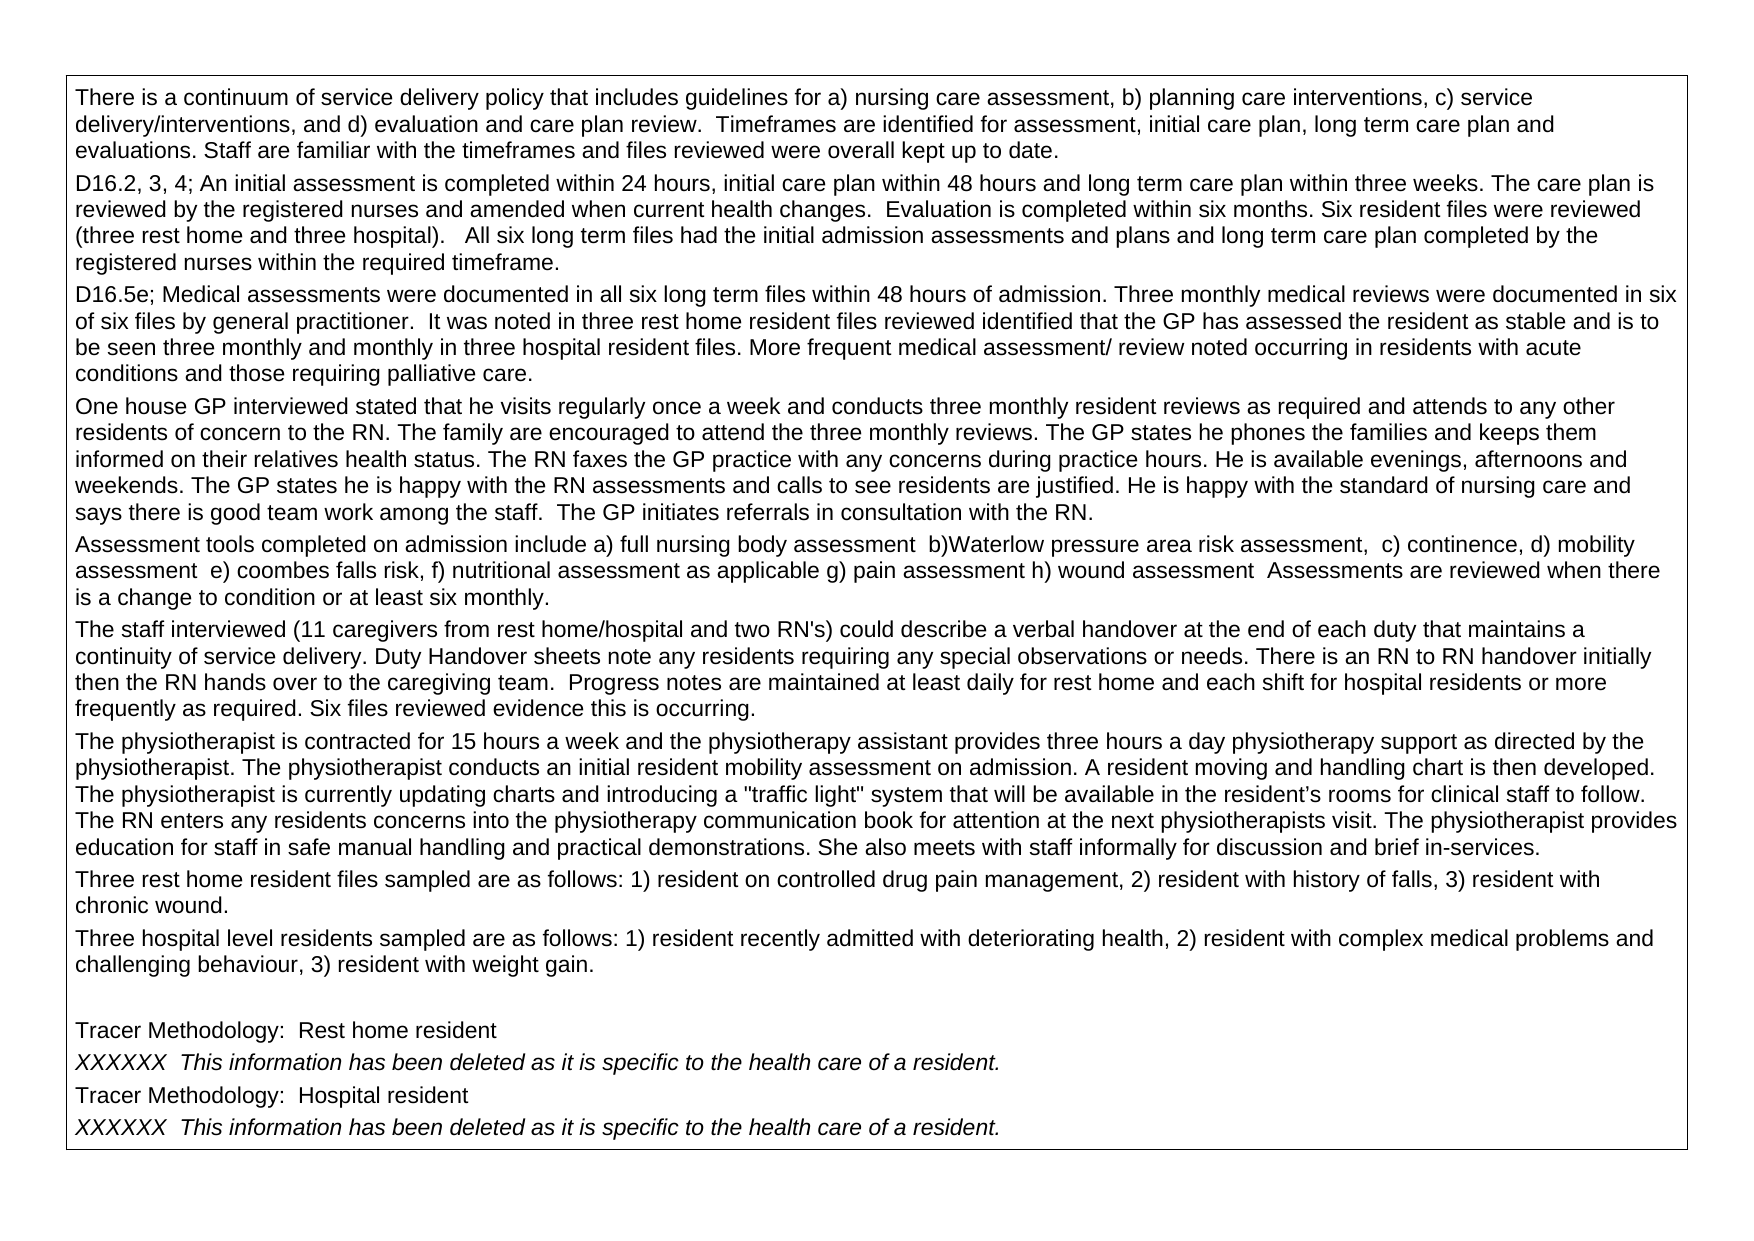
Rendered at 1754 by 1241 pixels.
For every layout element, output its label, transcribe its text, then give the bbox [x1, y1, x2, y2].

text The staff interviewed (11 caregivers from rest home/hospital and two RN's) could describe a verbal handover at the end of each duty that maintains a continuity of service delivery. Duty Handover sheets note any residents requiring any special observations or needs. There is an RN to RN handover initially then the RN hands over to the caregiving team. Progress notes are maintained at least daily for rest home and each shift for hospital residents or more frequently as required. Six files reviewed evidence this is occurring. [67, 607, 1687, 719]
text Assessment tools completed on admission include a) full nursing body assessment b)Waterlow pressure area risk assessment, c) continence, d) mobility assessment e) coombes falls risk, f) nutritional assessment as applicable g) pain assessment h) wound assessment Assessments are reviewed when there is a change to condition or at least six monthly. [67, 522, 1687, 607]
text Three hospital level residents sampled are as follows: 1) resident recently admitted with deteriorating health, 2) resident with complex medical problems and challenging behaviour, 3) resident with weight gain. [67, 916, 1687, 978]
text XXXXXX This information has been deleted as it is specific to the health care of a resident. [67, 1105, 1687, 1149]
text One house GP interviewed stated that he visits regularly once a week and conducts three monthly resident reviews as required and attends to any other residents of concern to the RN. The family are encouraged to attend the three monthly reviews. The GP states he phones the families and keeps them informed on their relatives health status. The RN faxes the GP practice with any concerns during practice hours. He is available evenings, afternoons and weekends. The GP states he is happy with the RN assessments and calls to see residents are justified. He is happy with the standard of nursing care and says there is good team work among the staff. The GP initiates referrals in consultation with the RN. [67, 384, 1687, 522]
text There is a continuum of service delivery policy that includes guidelines for a) nursing care assessment, b) planning care interventions, c) service delivery/interventions, and d) evaluation and care plan review. Timeframes are identified for assessment, initial care plan, long term care plan and evaluations. Staff are familiar with the timeframes and files reviewed were overall kept up to date. [67, 76, 1687, 160]
text Three rest home resident files sampled are as follows: 1) resident on controlled drug pain management, 2) resident with history of falls, 3) resident with chronic wound. [67, 857, 1687, 916]
text Tracer Methodology: Hospital resident [67, 1072, 1687, 1105]
text The physiotherapist is contracted for 15 hours a week and the physiotherapy assistant provides three hours a day physiotherapy support as directed by the physiotherapist. The physiotherapist conducts an initial resident mobility assessment on admission. A resident moving and handling chart is then developed. The physiotherapist is currently updating charts and introducing a "traffic light" system that will be available in the resident’s rooms for clinical staff to follow. The RN enters any residents concerns into the physiotherapy communication book for attention at the next physiotherapists visit. The physiotherapist provides education for staff in safe manual handling and practical demonstrations. She also meets with staff informally for discussion and brief in-services. [67, 719, 1687, 857]
text XXXXXX This information has been deleted as it is specific to the health care of a resident. [67, 1040, 1687, 1072]
text D16.2, 3, 4; An initial assessment is completed within 24 hours, initial care plan within 48 hours and long term care plan within three weeks. The care plan is reviewed by the registered nurses and amended when current health changes. Evaluation is completed within six months. Six resident files were reviewed (three rest home and three hospital). All six long term files had the initial admission assessments and plans and long term care plan completed by the registered nurses within the required timeframe. [67, 160, 1687, 272]
text Tracer Methodology: Rest home resident [67, 1007, 1687, 1040]
text D16.5e; Medical assessments were documented in all six long term files within 48 hours of admission. Three monthly medical reviews were documented in six of six files by general practitioner. It was noted in three rest home resident files reviewed identified that the GP has assessed the resident as stable and is to be seen three monthly and monthly in three hospital resident files. More frequent medical assessment/ review noted occurring in residents with acute conditions and those requiring palliative care. [67, 272, 1687, 384]
